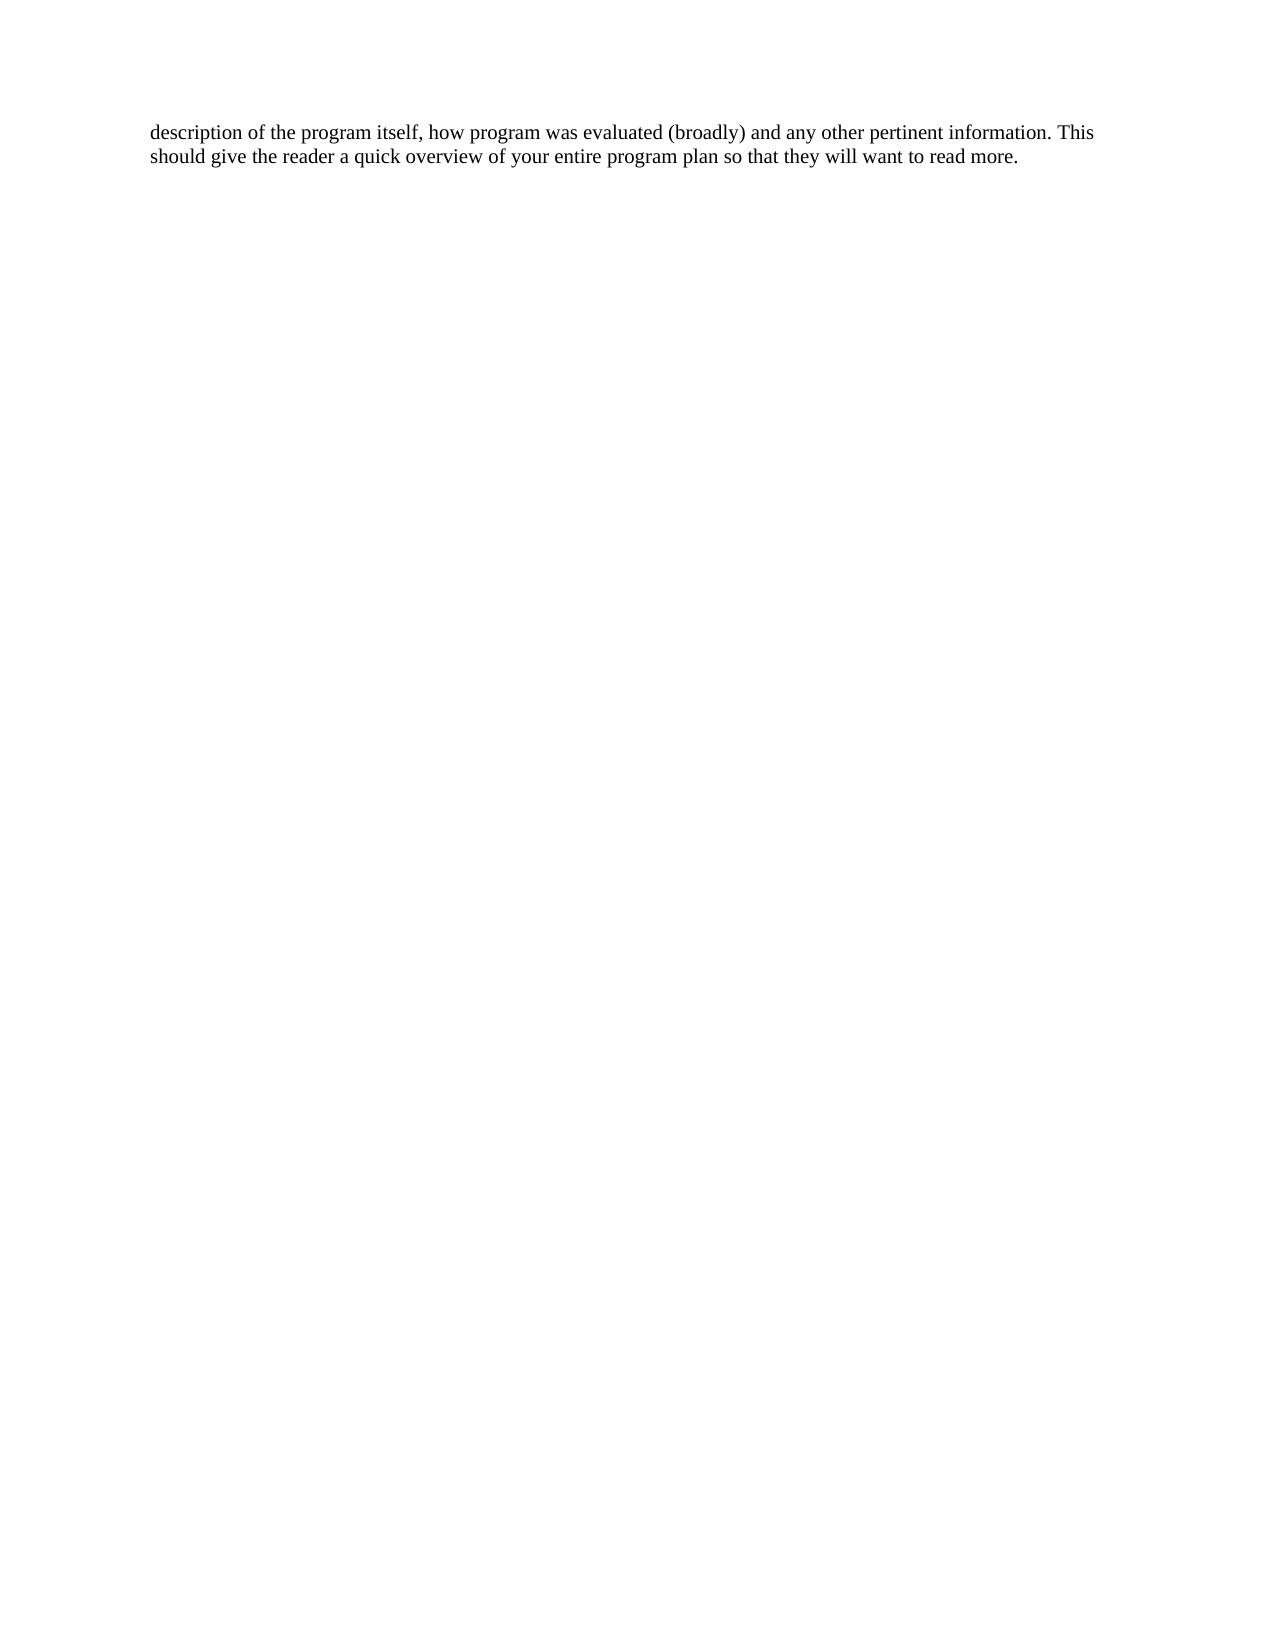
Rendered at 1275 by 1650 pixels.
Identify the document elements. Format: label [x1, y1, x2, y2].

text [150, 120, 1125, 168]
